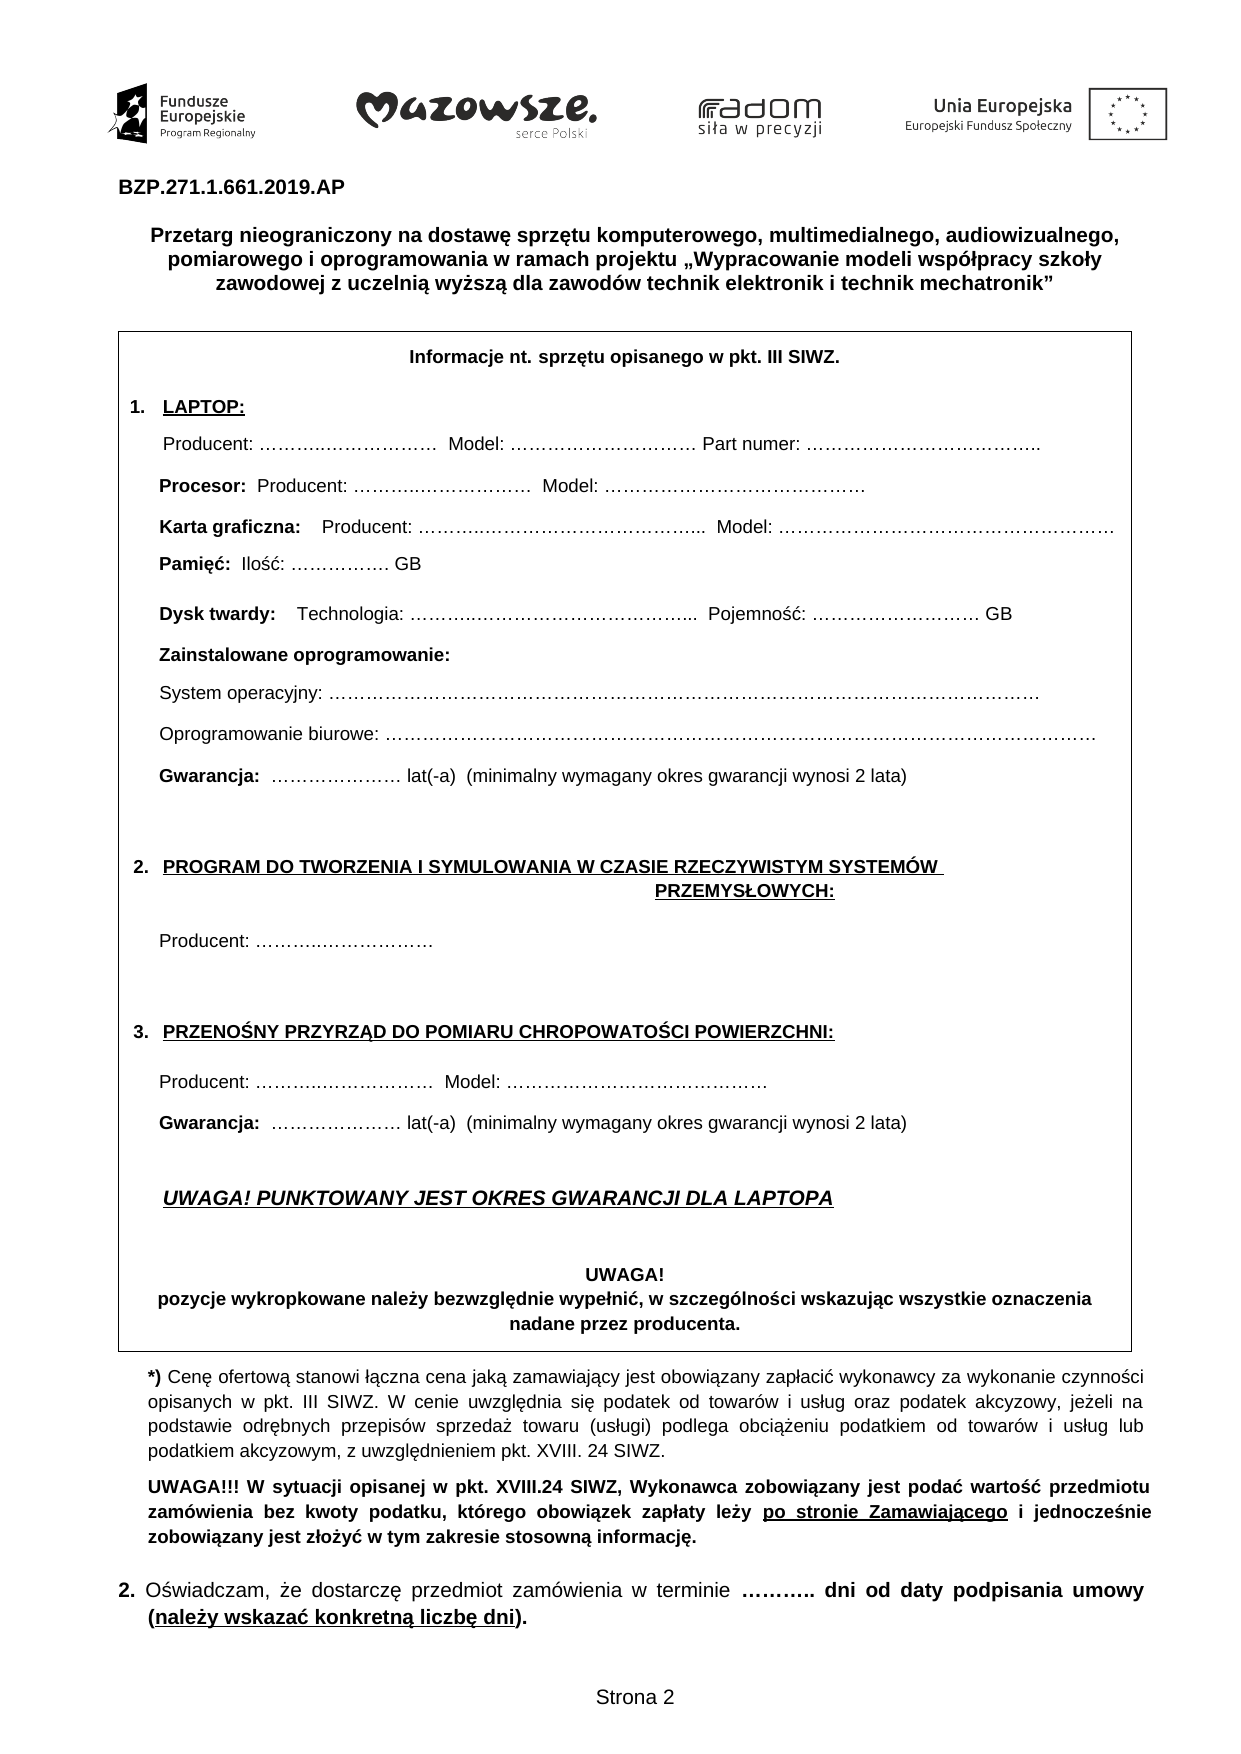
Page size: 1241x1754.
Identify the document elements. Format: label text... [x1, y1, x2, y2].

text *) Cenę ofertową stanowi łączna cena jaką zamawiający jest obowiązany zapłacić wykonawcy za wykonanie czynności opisanych w pkt. III SIWZ. W cenie uwzględnia się podatek od towarów i usług oraz podatek akcyzowy, jeżeli na podstawie odrębnych przepisów sprzedaż towaru (usługi) podlega obciążeniu podatkiem od towarów i usług lub podatkiem akcyzowym, z uwzględnieniem pkt. XVIII. 24 SIWZ. [148, 1366, 1145, 1462]
picture [28, 63, 1241, 169]
text UWAGA!!! W sytuacji opisanej w pkt. XVIII.24 SIWZ, Wykonawca zobowiązany jest podać wartość przedmiotu zamówienia bez kwoty podatku, którego obowiązek zapłaty leży po stronie Zamawiającego i jednocześnie zobowiązany jest złożyć w tym zakresie stosowną informację. [148, 1476, 1152, 1547]
text 2. Oświadczam, że dostarczę przedmiot zamówienia w terminie ……….. dni od daty podpisania umowy (należy wskazać konkretną liczbę dni). [118, 1578, 1144, 1629]
table_cell Informacje nt. sprzętu opisanego w pkt. III SIWZ. LAPTOP: Producent: ………..……………… Model: ………………………… Part numer: ……………………………….. Procesor: Producent: ………..……………… Model: …………………………………… Karta graficzna: Producent: ………..……………………………... Model: ……………………………………………… Pamięć: Ilość: ……………. GB Dysk twardy: Technologia: ………..……………………………... Pojemność: ……………………… GB Zainstalowane oprogramowanie: System operacyjny: …………………………………………………………………………………………………… Oprogramowanie biurowe: …………………………………………………………………………………………………… Gwarancja: ………………… lat(-a) (minimalny wymagany okres gwarancji wynosi 2 lata) PROGRAM DO TWORZENIA I SYMULOWANIA W CZASIE RZECZYWISTYM SYSTEMÓW PRZEMYSŁOWYCH: Producent: ………..……………… PRZENOŚNY PRZYRZĄD DO POMIARU CHROPOWATOŚCI POWIERZCHNI: Producent: ………..……………… Model: …………………………………… Gwarancja: ………………… lat(-a) (minimalny wymagany okres gwarancji wynosi 2 lata) UWAGA! PUNKTOWANY JEST OKRES GWARANCJI DLA LAPTOPA UWAGA! pozycje wykropkowane należy bezwzględnie wypełnić, w szczególności wskazując wszystkie oznaczenia nadane przez producenta. [119, 332, 1131, 1351]
